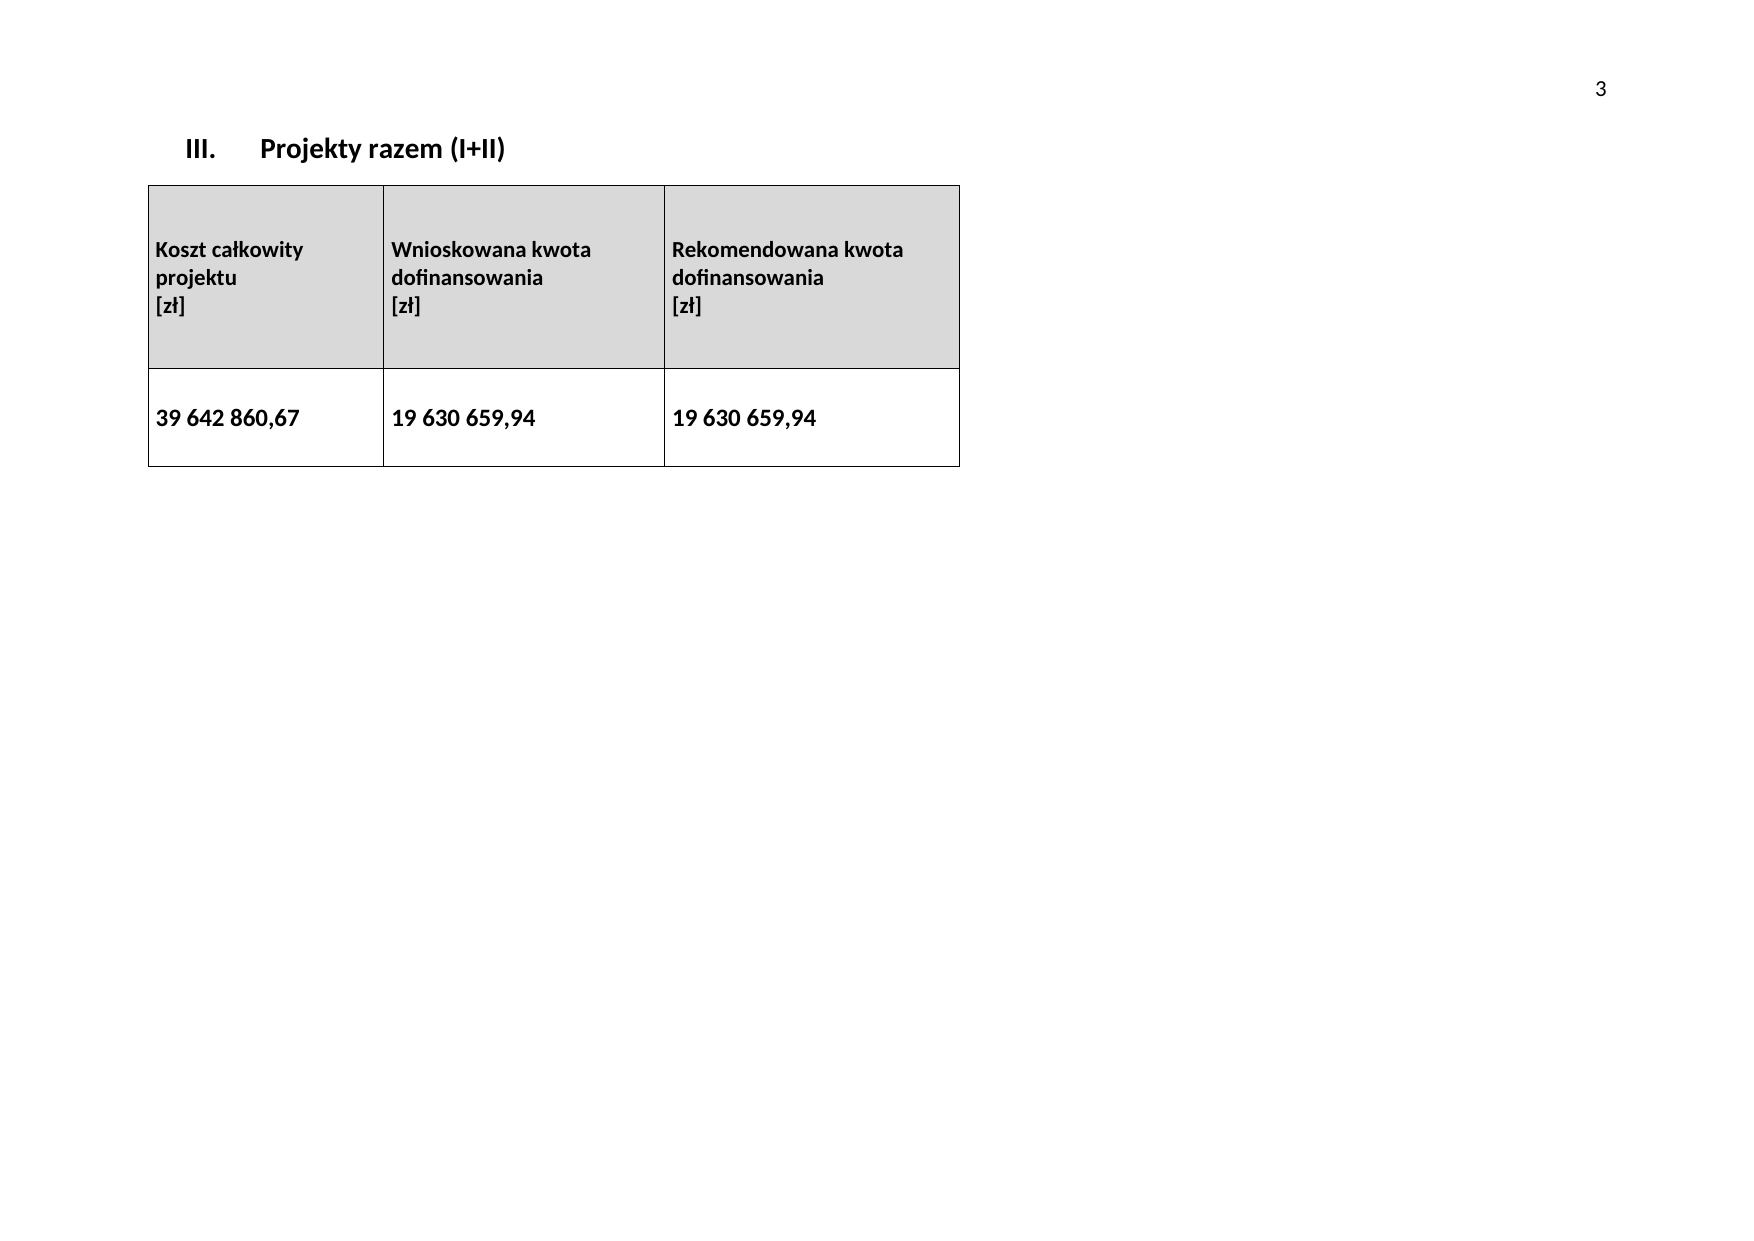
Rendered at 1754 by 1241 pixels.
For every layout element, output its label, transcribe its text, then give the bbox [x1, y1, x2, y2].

table_header Rekomendowana kwota dofinansowania [zł] [665, 186, 959, 368]
table_cell 39 642 860,67 [149, 369, 383, 466]
list Projekty razem (I+II) [185, 130, 1606, 165]
table_cell 19 630 659,94 [384, 369, 664, 466]
table_header Koszt całkowity projektu [zł] [149, 186, 383, 368]
table_cell 19 630 659,94 [665, 369, 959, 466]
table_header Wnioskowana kwota dofinansowania [zł] [384, 186, 664, 368]
